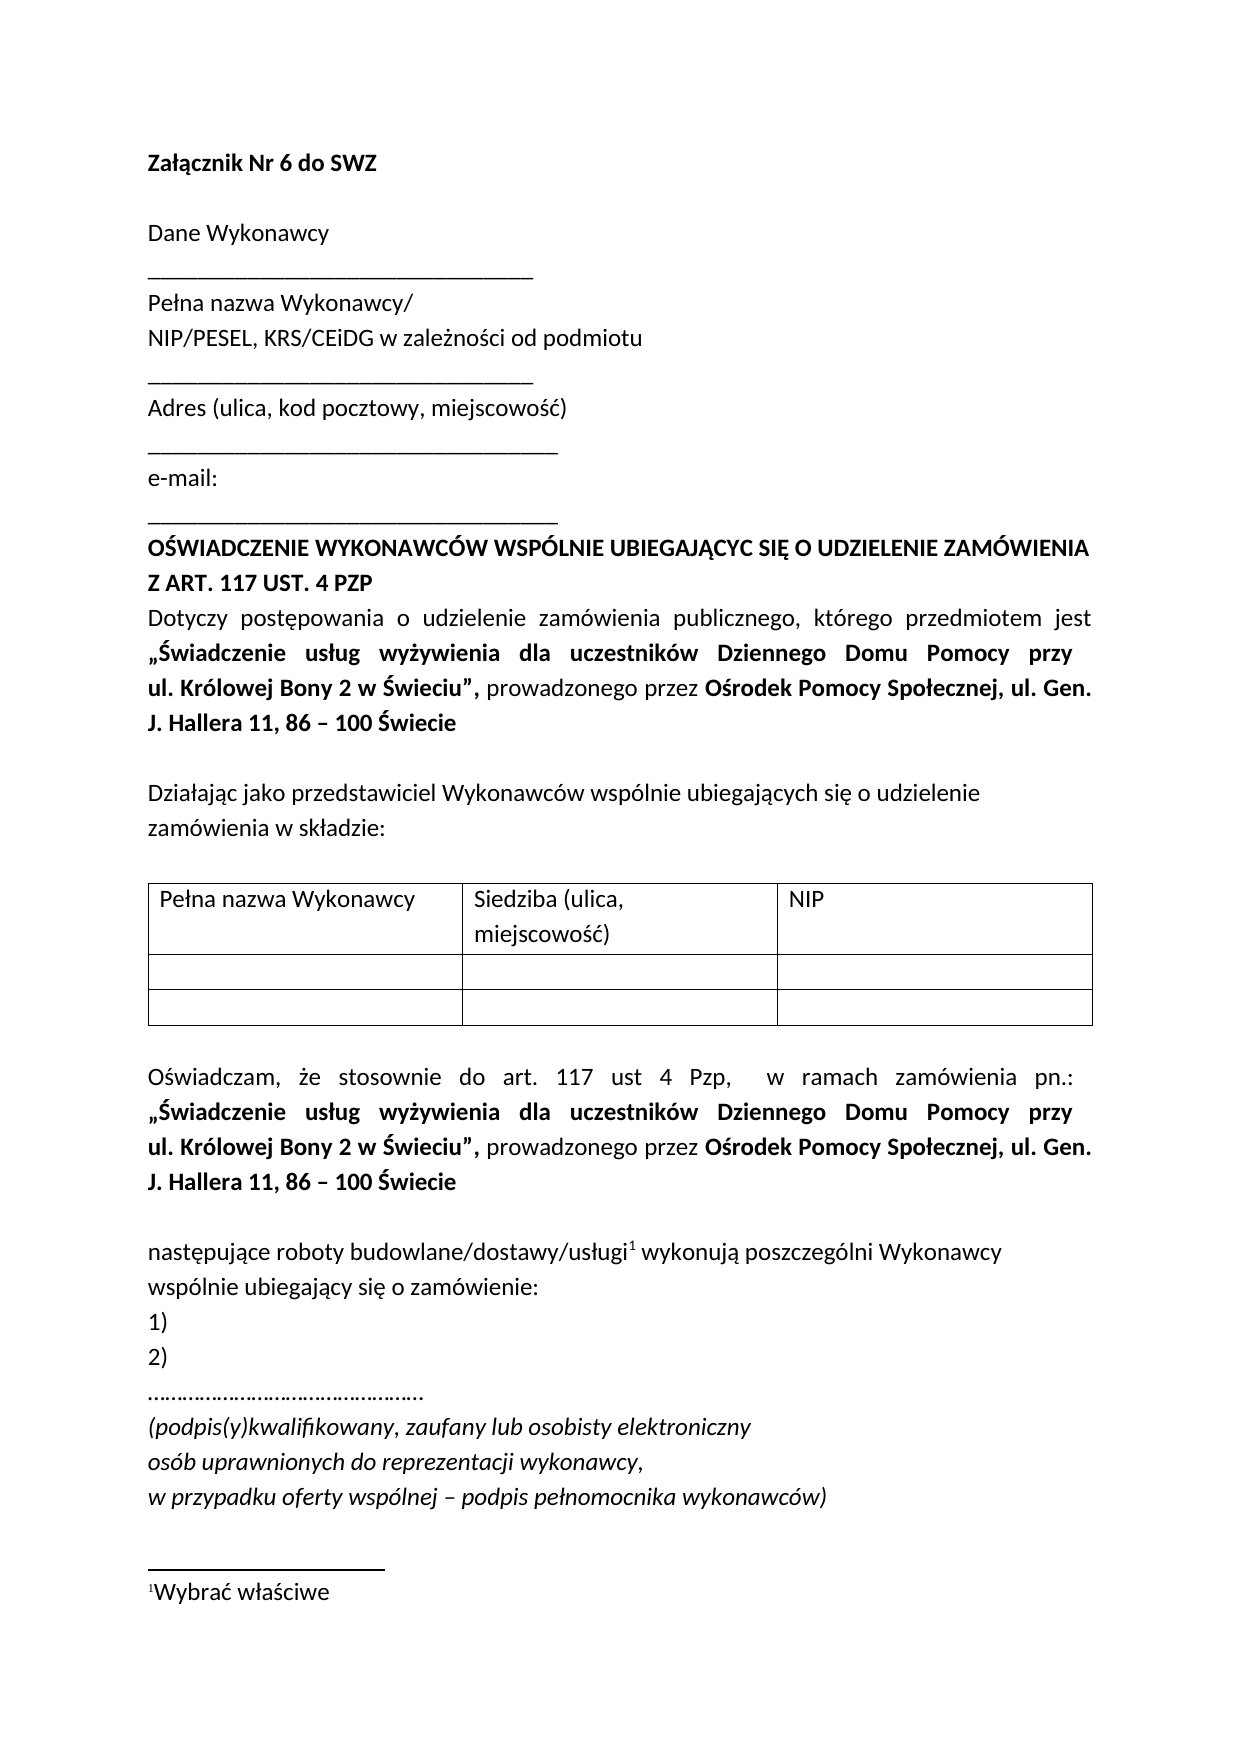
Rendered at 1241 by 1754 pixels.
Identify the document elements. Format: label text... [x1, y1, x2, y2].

table_header Pełna nazwa Wykonawcy [149, 884, 462, 953]
text Pełna nazwa Wykonawcy/ [148, 288, 1093, 318]
table_cell [149, 990, 462, 1025]
text w przypadku oferty wspólnej – podpis pełnomocnika wykonawców) [148, 1481, 1093, 1512]
text _________________________________ [148, 428, 1093, 458]
text _______________________________ [148, 358, 1093, 388]
text _______________________________ [148, 253, 1093, 283]
text Załącznik Nr 6 do SWZ [148, 148, 1093, 178]
table_header Siedziba (ulica, miejscowość) [463, 884, 777, 953]
text OŚWIADCZENIE WYKONAWCÓW WSPÓLNIE UBIEGAJĄCYC SIĘ O UDZIELENIE ZAMÓWIENIA Z ART. 117 UST. 4 PZP [148, 533, 1093, 598]
text e-mail: [148, 463, 1093, 493]
text (podpis(y)kwalifikowany, zaufany lub osobisty elektroniczny [148, 1411, 1093, 1442]
text następujące roboty budowlane/dostawy/usługi wykonują poszczególni Wykonawcy wspólnie ubiegający się o zamówienie: [148, 1236, 1093, 1302]
text 1) [148, 1306, 1093, 1337]
table_cell [778, 990, 1092, 1025]
text osób uprawnionych do reprezentacji wykonawcy, [148, 1446, 1093, 1477]
text 2) [148, 1341, 1093, 1372]
text Dotyczy postępowania o udzielenie zamówienia publicznego, którego przedmiotem jest „Świadczenie usług wyżywienia dla uczestników Dziennego Domu Pomocy przy ul. Królowej Bony 2 w Świeciu”, prowadzonego przez Ośrodek Pomocy Społecznej, ul. Gen. J. Hallera 11, 86 – 100 Świecie [148, 603, 1093, 738]
text _________________________________ [148, 498, 1093, 528]
text Dane Wykonawcy [148, 218, 1093, 248]
table_cell [149, 955, 462, 989]
text Oświadczam, że stosownie do art. 117 ust 4 Pzp, w ramach zamówienia pn.: „Świadczenie usług wyżywienia dla uczestników Dziennego Domu Pomocy przy ul. Królowej Bony 2 w Świeciu”, prowadzonego przez Ośrodek Pomocy Społecznej, ul. Gen. J. Hallera 11, 86 – 100 Świecie [148, 1061, 1093, 1197]
table_cell [778, 955, 1092, 989]
text Działając jako przedstawiciel Wykonawców wspólnie ubiegających się o udzielenie zamówienia w składzie: [148, 778, 1093, 843]
text NIP/PESEL, KRS/CEiDG w zależności od podmiotu [148, 323, 1093, 353]
table_cell [463, 990, 777, 1025]
text ………………………………………… [148, 1376, 1093, 1407]
text Adres (ulica, kod pocztowy, miejscowość) [148, 393, 1093, 423]
table_cell [463, 955, 777, 989]
table_header NIP [778, 884, 1092, 953]
